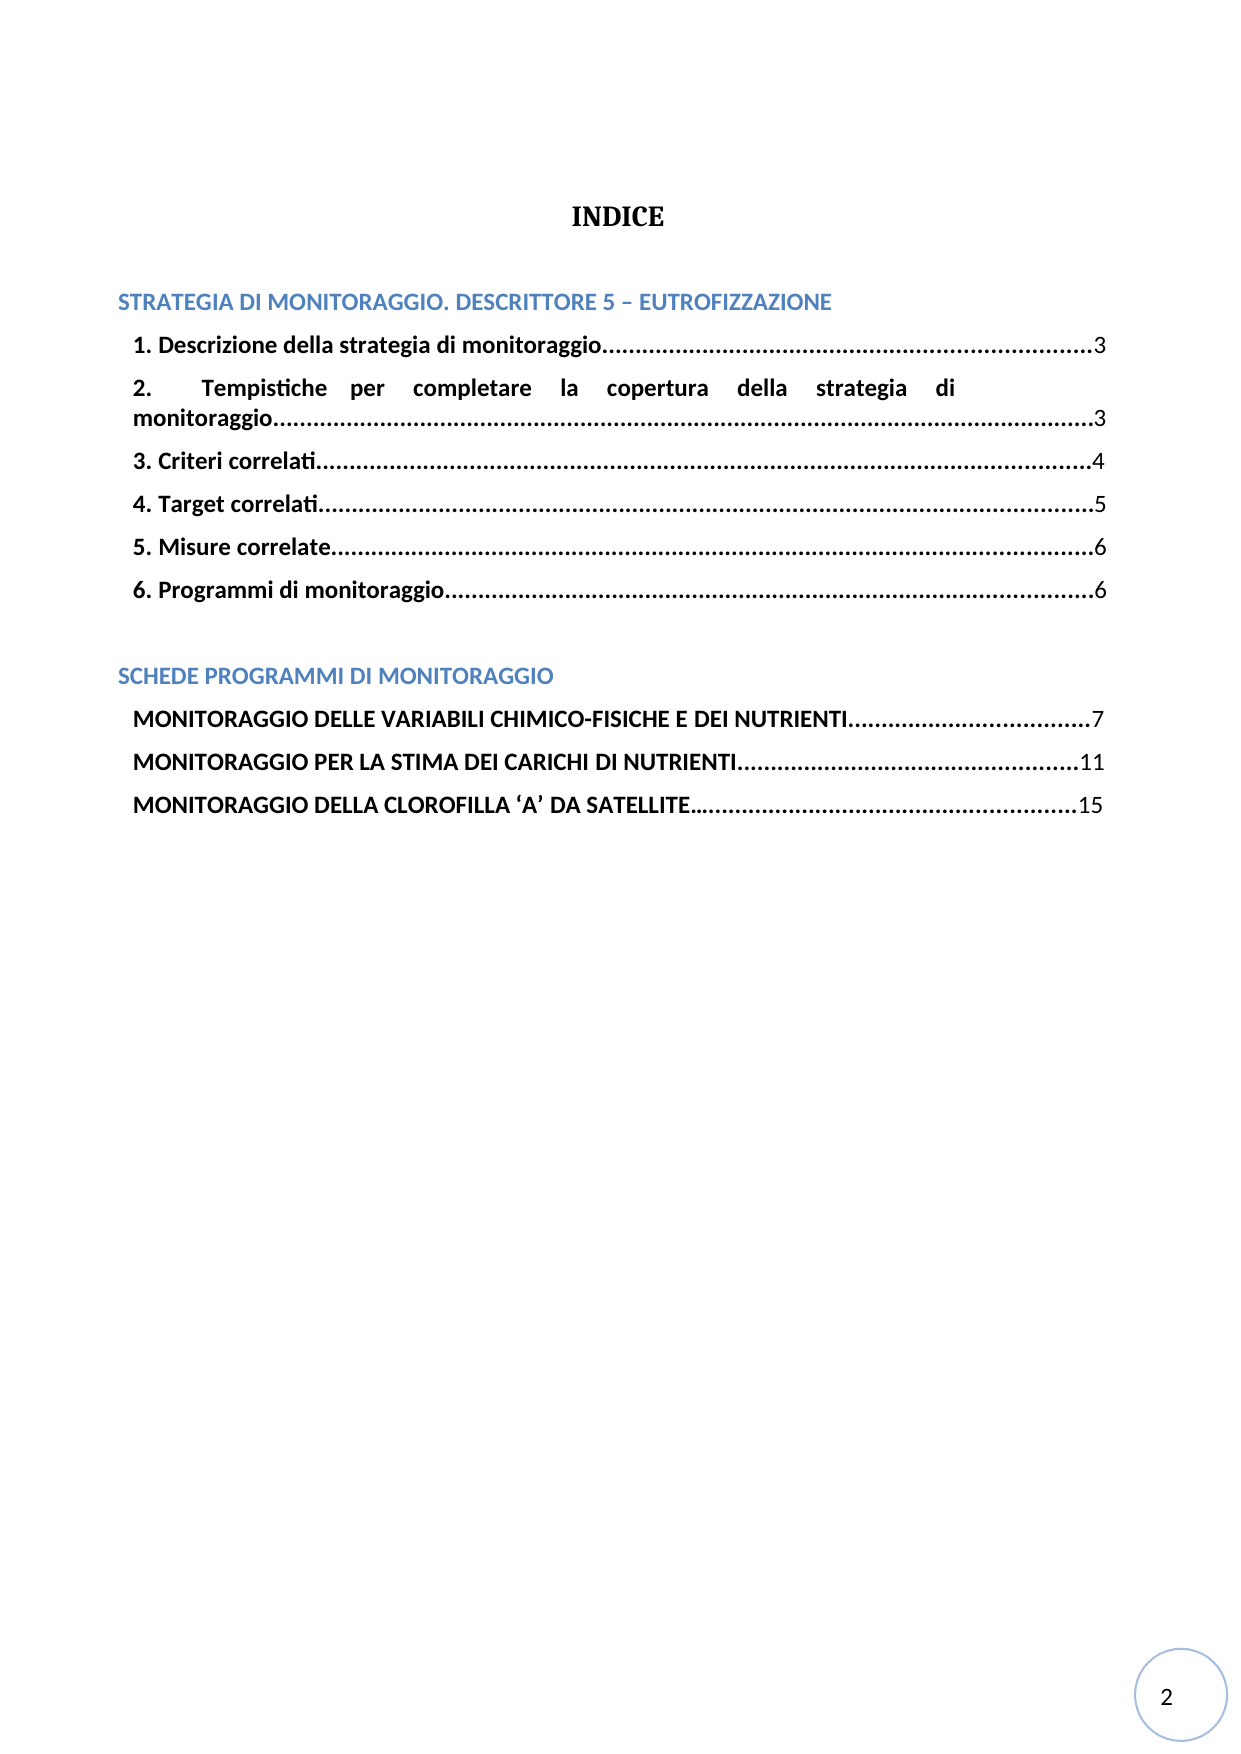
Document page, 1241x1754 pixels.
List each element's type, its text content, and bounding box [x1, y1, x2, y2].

text INDICE [150, 200, 1085, 233]
subtitle STRATEGIA DI MONITORAGGIO. DESCRITTORE 5 – EUTROFIZZAZIONE [118, 286, 1176, 316]
